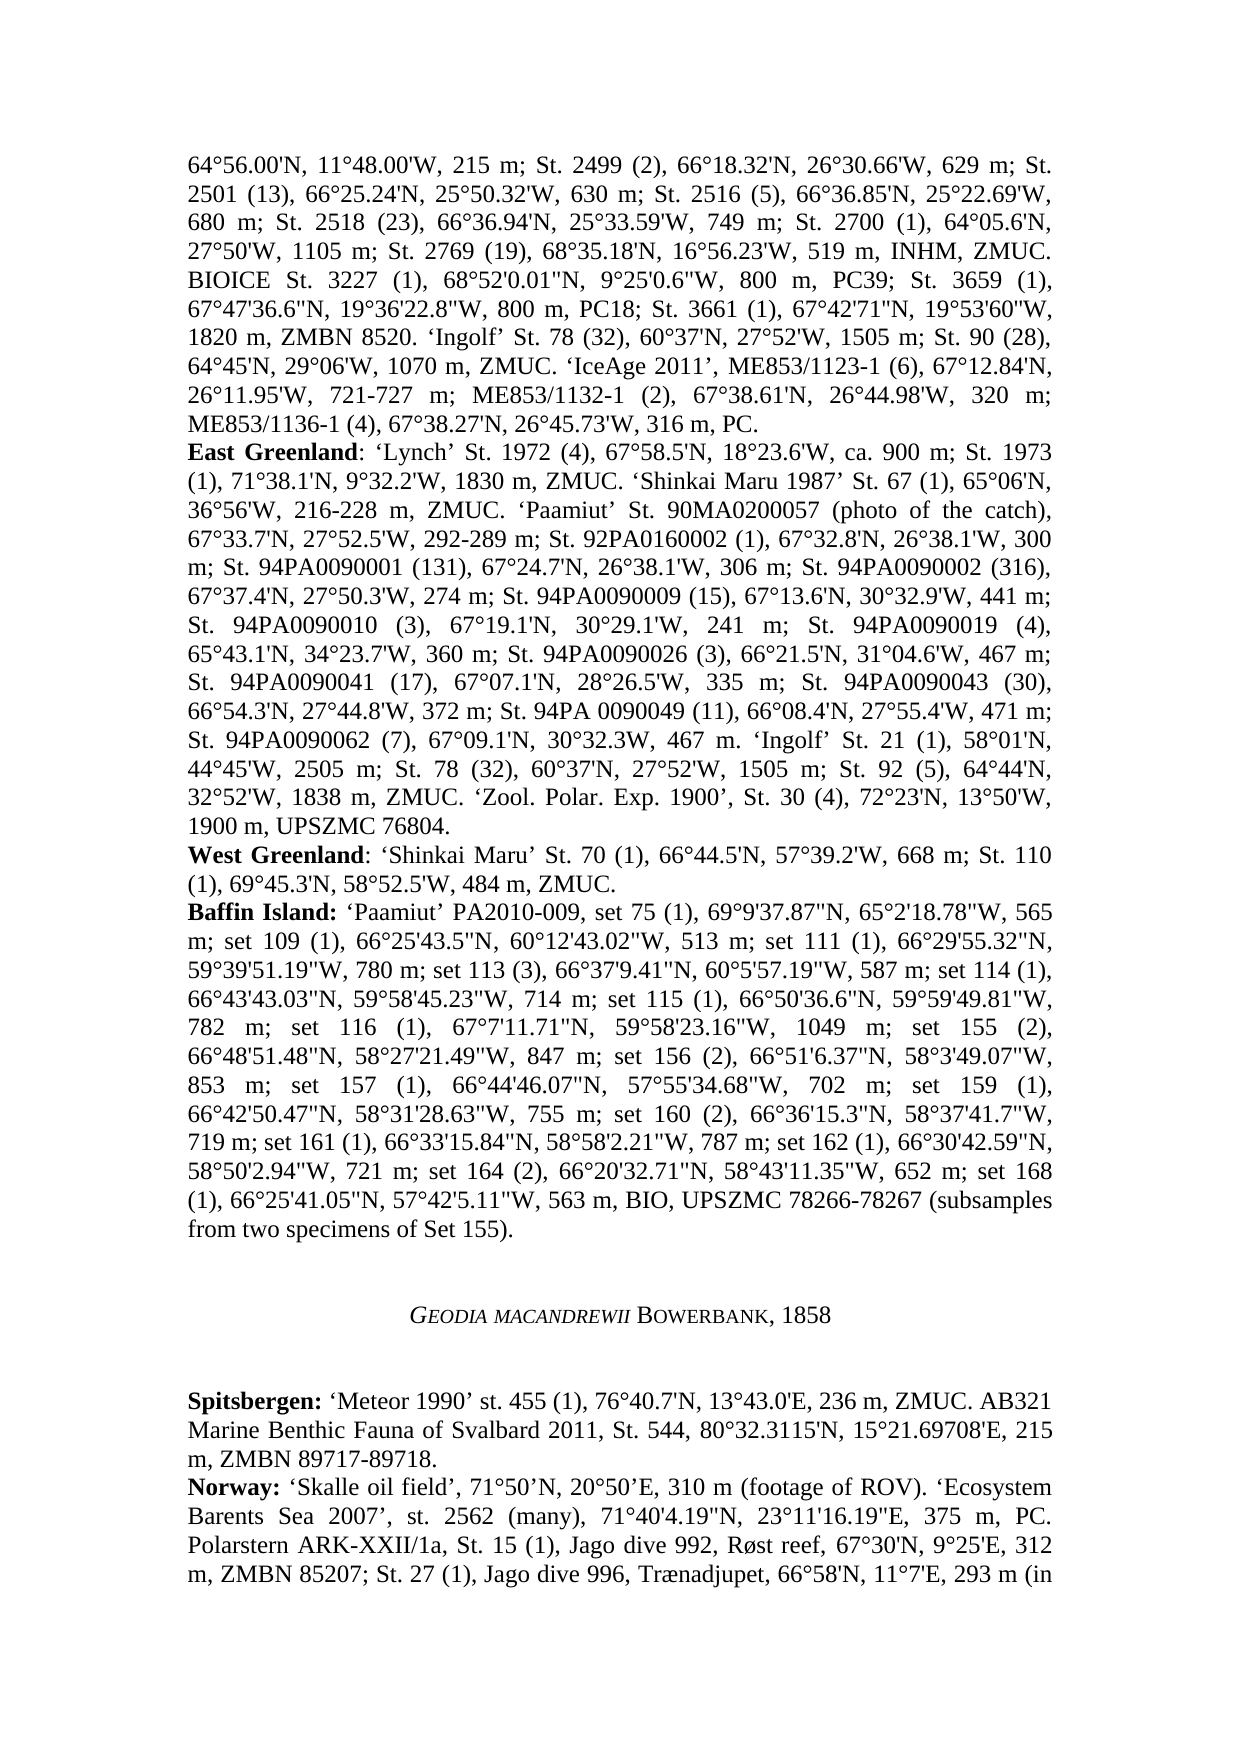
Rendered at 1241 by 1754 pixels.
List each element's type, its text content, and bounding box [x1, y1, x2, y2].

text Spitsbergen: ‘Meteor 1990’ st. 455 (1), 76°40.7'N, 13°43.0'E, 236 m, ZMUC. AB321 Marine Benthic Fauna of Svalbard 2011, St. 544, 80°32.3115'N, 15°21.69708'E, 215 m, ZMBN 89717-89718. [187, 1386, 1053, 1472]
text West Greenland: ‘Shinkai Maru’ St. 70 (1), 66°44.5'N, 57°39.2'W, 668 m; St. 110 (1), 69°45.3'N, 58°52.5'W, 484 m, ZMUC. [187, 840, 1053, 897]
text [187, 1472, 1053, 1587]
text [187, 150, 1053, 437]
text East Greenland: ‘Lynch’ St. 1972 (4), 67°58.5'N, 18°23.6'W, ca. 900 m; St. 1973 (1), 71°38.1'N, 9°32.2'W, 1830 m, ZMUC. ‘Shinkai Maru 1987’ St. 67 (1), 65°06'N, 36°56'W, 216-228 m, ZMUC. ‘Paamiut’ St. 90MA0200057 (photo of the catch), 67°33.7'N, 27°52.5'W, 292-289 m; St. 92PA0160002 (1), 67°32.8'N, 26°38.1'W, 300 m; St. 94PA0090001 (131), 67°24.7'N, 26°38.1'W, 306 m; St. 94PA0090002 (316), 67°37.4'N, 27°50.3'W, 274 m; St. 94PA0090009 (15), 67°13.6'N, 30°32.9'W, 441 m; St. 94PA0090010 (3), 67°19.1'N, 30°29.1'W, 241 m; St. 94PA0090019 (4), 65°43.1'N, 34°23.7'W, 360 m; St. 94PA0090026 (3), 66°21.5'N, 31°04.6'W, 467 m; St. 94PA0090041 (17), 67°07.1'N, 28°26.5'W, 335 m; St. 94PA0090043 (30), 66°54.3'N, 27°44.8'W, 372 m; St. 94PA 0090049 (11), 66°08.4'N, 27°55.4'W, 471 m; St. 94PA0090062 (7), 67°09.1'N, 30°32.3W, 467 m. ‘Ingolf’ St. 21 (1), 58°01'N, 44°45'W, 2505 m; St. 78 (32), 60°37'N, 27°52'W, 1505 m; St. 92 (5), 64°44'N, 32°52'W, 1838 m, ZMUC. ‘Zool. Polar. Exp. 1900’, St. 30 (4), 72°23'N, 13°50'W, 1900 m, UPSZMC 76804. [187, 437, 1053, 840]
text Geodia macandrewii Bowerbank, 1858 [187, 1300, 1053, 1329]
text Baffin Island: ‘Paamiut’ PA2010-009, set 75 (1), 69°9'37.87"N, 65°2'18.78"W, 565 m; set 109 (1), 66°25'43.5"N, 60°12'43.02"W, 513 m; set 111 (1), 66°29'55.32"N, 59°39'51.19"W, 780 m; set 113 (3), 66°37'9.41"N, 60°5'57.19"W, 587 m; set 114 (1), 66°43'43.03"N, 59°58'45.23"W, 714 m; set 115 (1), 66°50'36.6"N, 59°59'49.81"W, 782 m; set 116 (1), 67°7'11.71"N, 59°58'23.16"W, 1049 m; set 155 (2), 66°48'51.48"N, 58°27'21.49"W, 847 m; set 156 (2), 66°51'6.37"N, 58°3'49.07"W, 853 m; set 157 (1), 66°44'46.07"N, 57°55'34.68"W, 702 m; set 159 (1), 66°42'50.47"N, 58°31'28.63"W, 755 m; set 160 (2), 66°36'15.3"N, 58°37'41.7"W, 719 m; set 161 (1), 66°33'15.84"N, 58°58'2.21"W, 787 m; set 162 (1), 66°30'42.59"N, 58°50'2.94"W, 721 m; set 164 (2), 66°20'32.71"N, 58°43'11.35"W, 652 m; set 168 (1), 66°25'41.05"N, 57°42'5.11"W, 563 m, BIO, UPSZMC 78266-78267 (subsamples from two specimens of Set 155). [187, 897, 1053, 1242]
